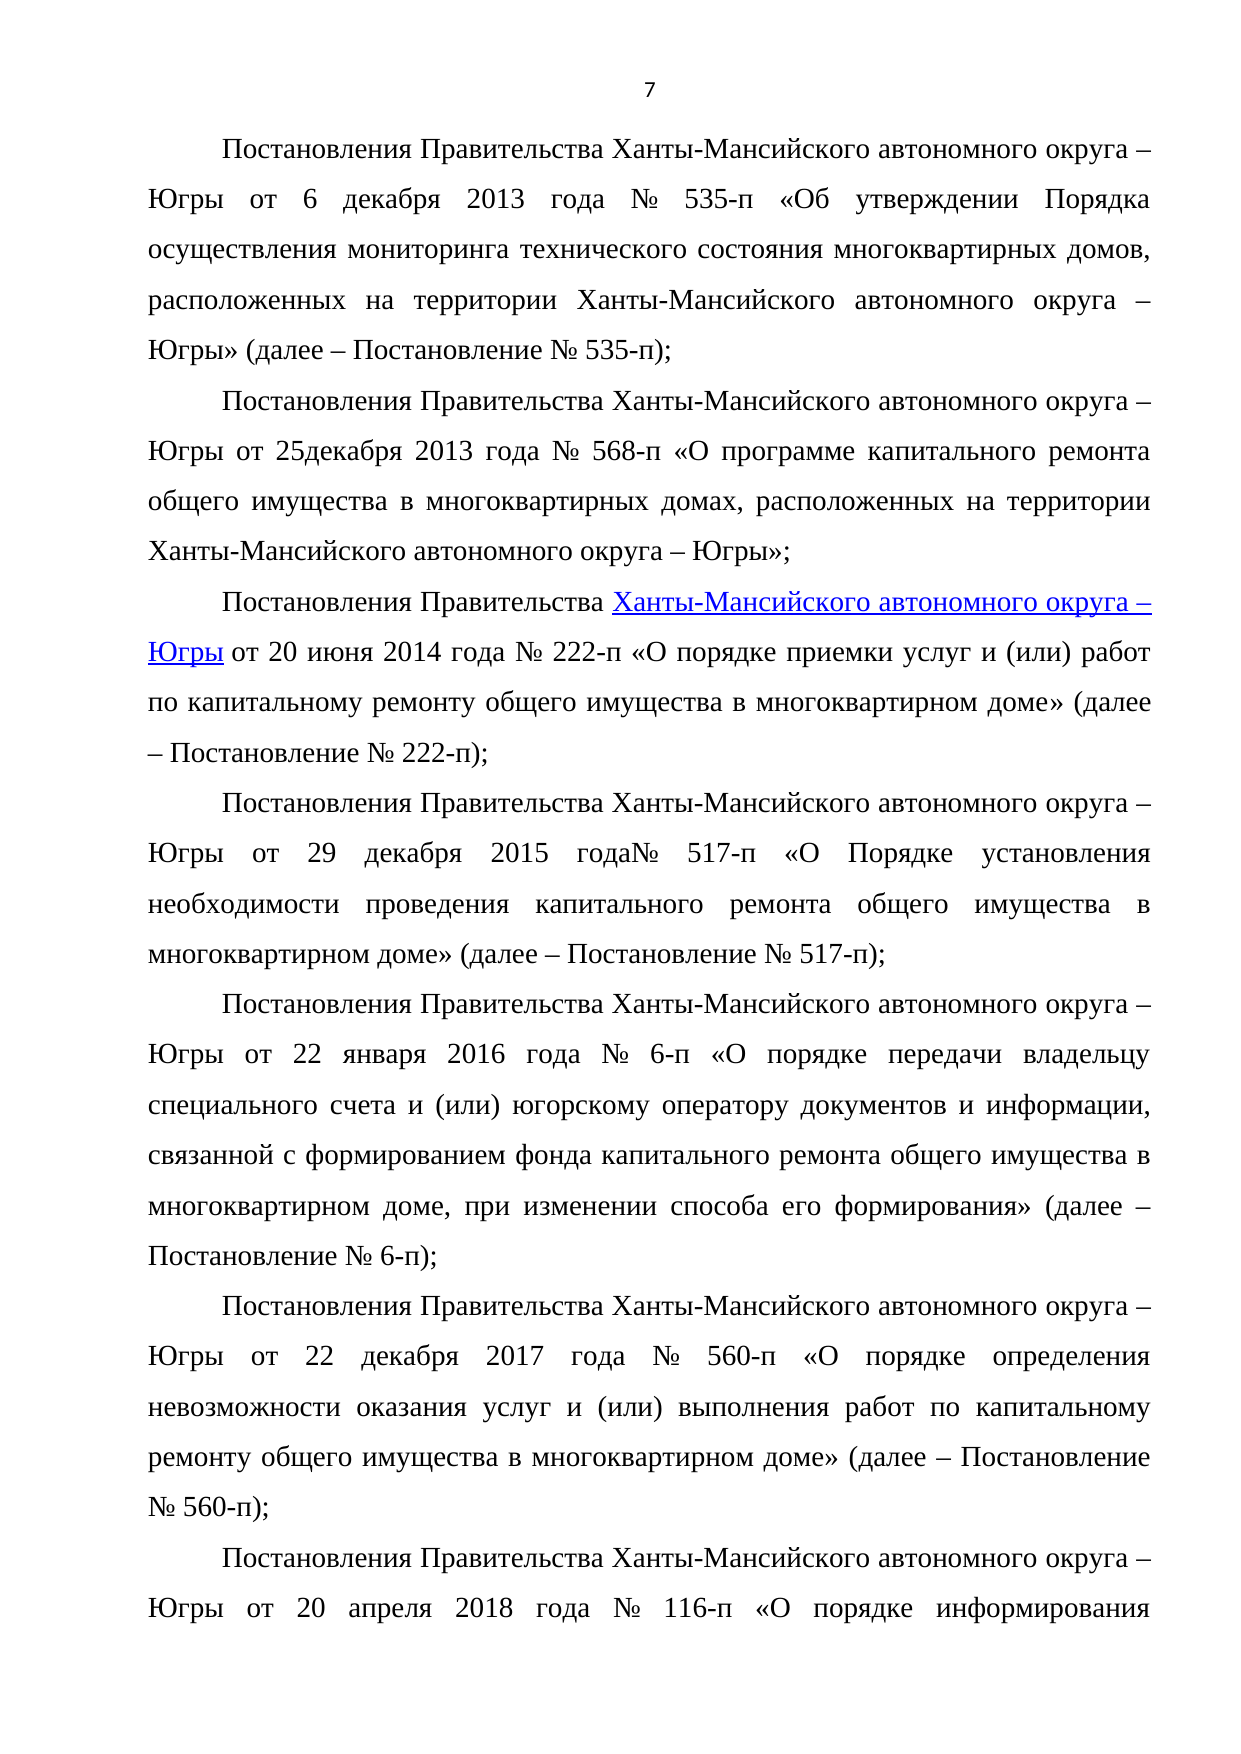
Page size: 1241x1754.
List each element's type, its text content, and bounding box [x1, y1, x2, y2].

text Постановления Правительства Ханты-Мансийского автономного округа – Югры от 22 декабря 2017 года № 560-п «О порядке определения невозможности оказания услуг и (или) выполнения работ по капитальному ремонту общего имущества в многоквартирном доме» (далее – Постановление № 560-п); [148, 1288, 1152, 1523]
text Постановления Правительства Ханты-Мансийского автономного округа – Югры от 6 декабря 2013 года № 535-п «Об утверждении Порядка осуществления мониторинга технического состояния многоквартирных домов, расположенных на территории Ханты-Мансийского автономного округа – Югры» (далее – Постановление № 535-п); [148, 131, 1152, 366]
text Постановления Правительства Ханты-Мансийского автономного округа – Югры от 25декабря 2013 года № 568-п «О программе капитального ремонта общего имущества в многоквартирных домах, расположенных на территории Ханты-Мансийского автономного округа – Югры»; [148, 383, 1152, 567]
text Постановления Правительства Ханты-Мансийского автономного округа – Югры от 22 января 2016 года № 6-п «О порядке передачи владельцу специального счета и (или) югорскому оператору документов и информации, связанной с формированием фонда капитального ремонта общего имущества в многоквартирном доме, при изменении способа его формирования» (далее – Постановление № 6-п); [148, 986, 1152, 1271]
text Постановления Правительства Ханты-Мансийского автономного округа – Югры от 29 декабря 2015 года№ 517-п «О Порядке установления необходимости проведения капитального ремонта общего имущества в многоквартирном доме» (далее – Постановление № 517-п); [148, 785, 1152, 969]
text Постановления Правительства Ханты-Мансийского автономного округа – Югры от 20 июня 2014 года № 222-п «О порядке приемки услуг и (или) работ по капитальному ремонту общего имущества в многоквартирном доме» (далее – Постановление № 222-п); [148, 584, 1152, 768]
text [148, 1540, 1152, 1624]
